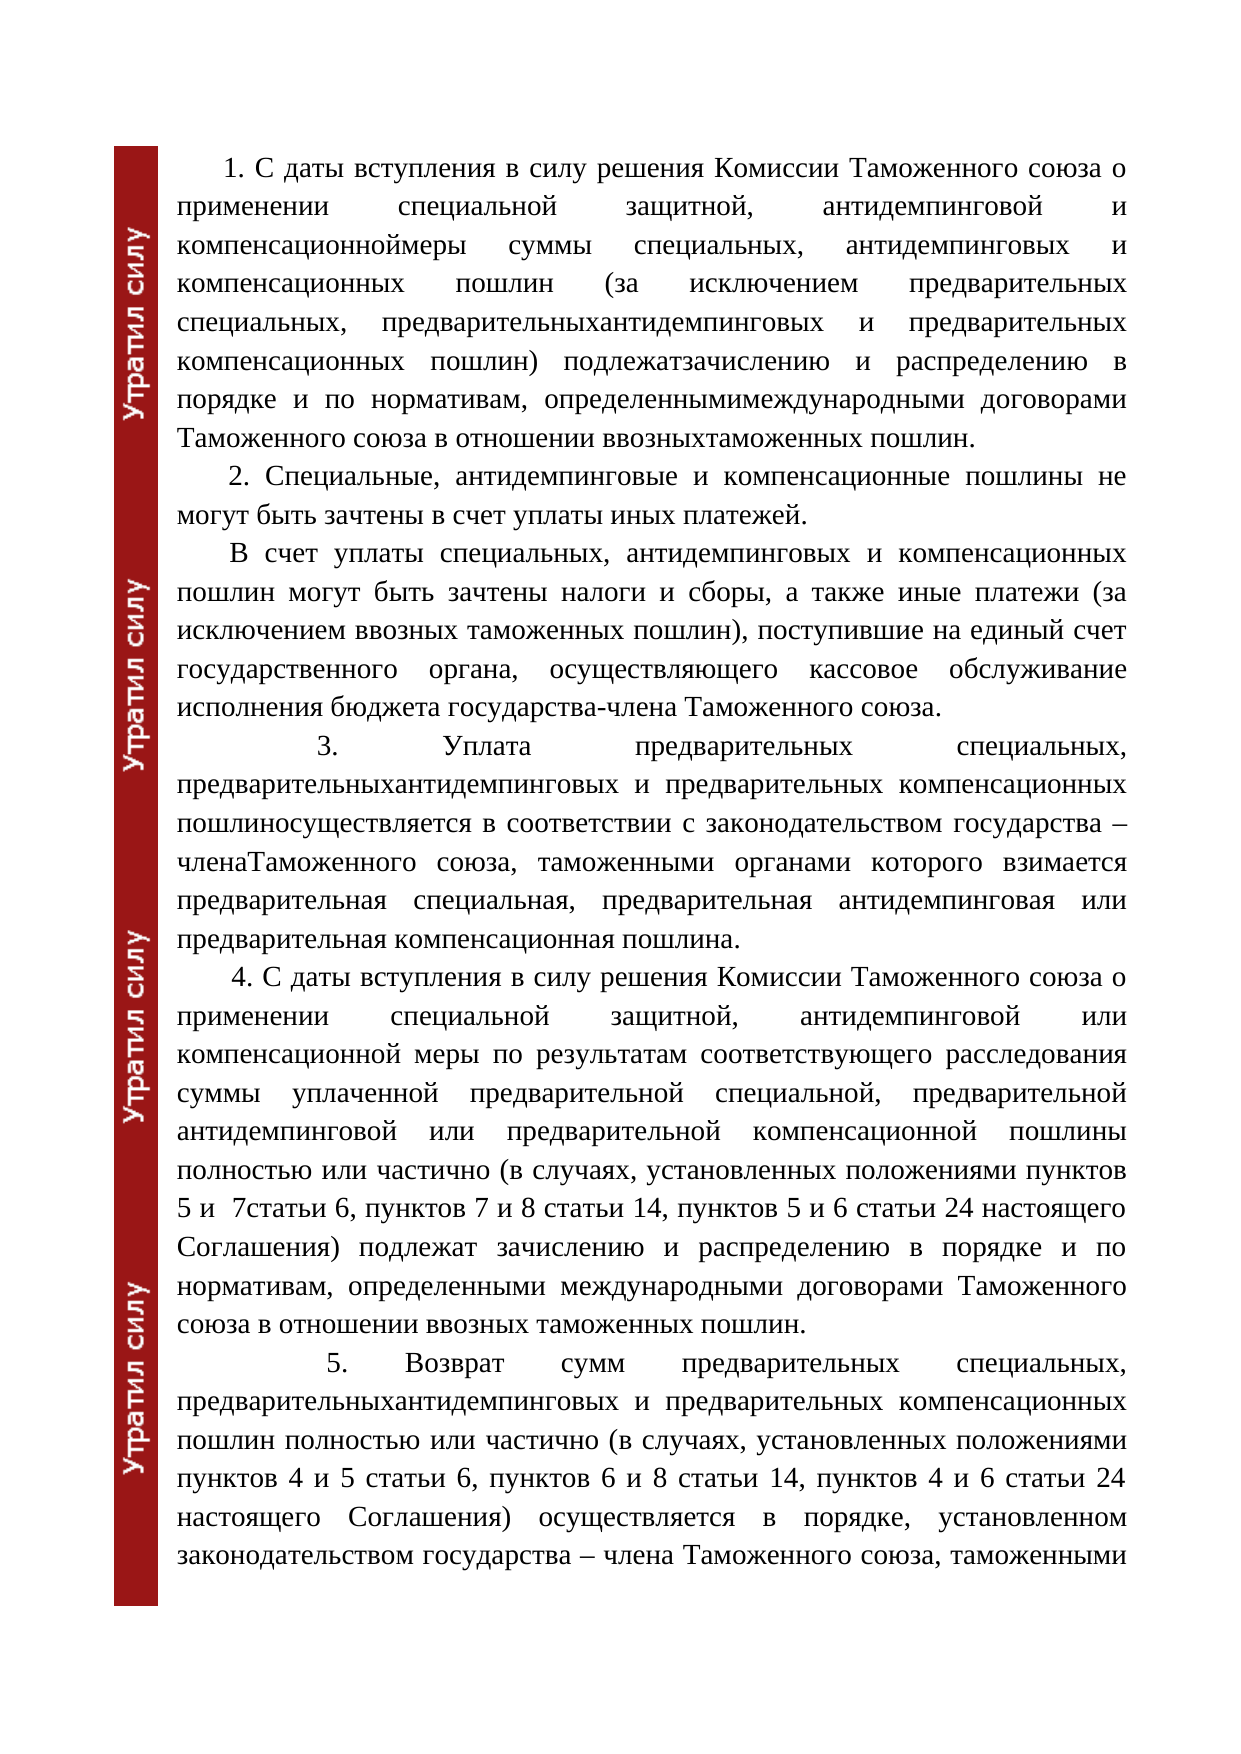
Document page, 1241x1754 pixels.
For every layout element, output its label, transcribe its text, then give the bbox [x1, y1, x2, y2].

picture [114, 954, 158, 959]
picture [114, 723, 158, 728]
picture [114, 146, 158, 150]
picture [114, 1340, 158, 1345]
text 2. Специальные, антидемпинговые и компенсационные пошлины не могут быть зачтены в счет уплаты иных платежей. [112, 458, 1128, 530]
text В счет уплаты специальных, антидемпинговых и компенсационных пошлин могут быть зачтены налоги и сборы, а также иные платежи (за исключением ввозных таможенных пошлин), поступившие на единый счет государственного органа, осуществляющего кассовое обслуживание исполнения бюджета государства-члена Таможенного союза. [112, 535, 1128, 723]
text 4. С даты вступления в силу решения Комиссии Таможенного союза о применении специальной защитной, антидемпинговой или компенсационной меры по результатам соответствующего расследования суммы уплаченной предварительной специальной, предварительной антидемпинговой или предварительной компенсационной пошлины полностью или частично (в случаях, установленных положениями пунктов 5 и 7статьи 6, пунктов 7 и 8 статьи 14, пунктов 5 и 6 статьи 24 настоящего Соглашения) подлежат зачислению и распределению в порядке и по нормативам, определенными международными договорами Таможенного союза в отношении ввозных таможенных пошлин. [112, 959, 1128, 1340]
text 3. Уплата предварительных специальных, предварительныхантидемпинговых и предварительных компенсационных пошлиносуществляется в соответствии с законодательством государства – членаТаможенного союза, таможенными органами которого взимается предварительная специальная, предварительная антидемпинговая или предварительная компенсационная пошлина. [112, 728, 1128, 954]
picture [114, 530, 158, 535]
text 1. С даты вступления в силу решения Комиссии Таможенного союза о применении специальной защитной, антидемпинговой и компенсационноймеры суммы специальных, антидемпинговых и компенсационных пошлин (за исключением предварительных специальных, предварительныхантидемпинговых и предварительных компенсационных пошлин) подлежатзачислению и распределению в порядке и по нормативам, определеннымимеждународными договорами Таможенного союза в отношении ввозныхтаможенных пошлин. [112, 150, 1128, 453]
picture [114, 1571, 158, 1606]
picture [114, 453, 158, 458]
